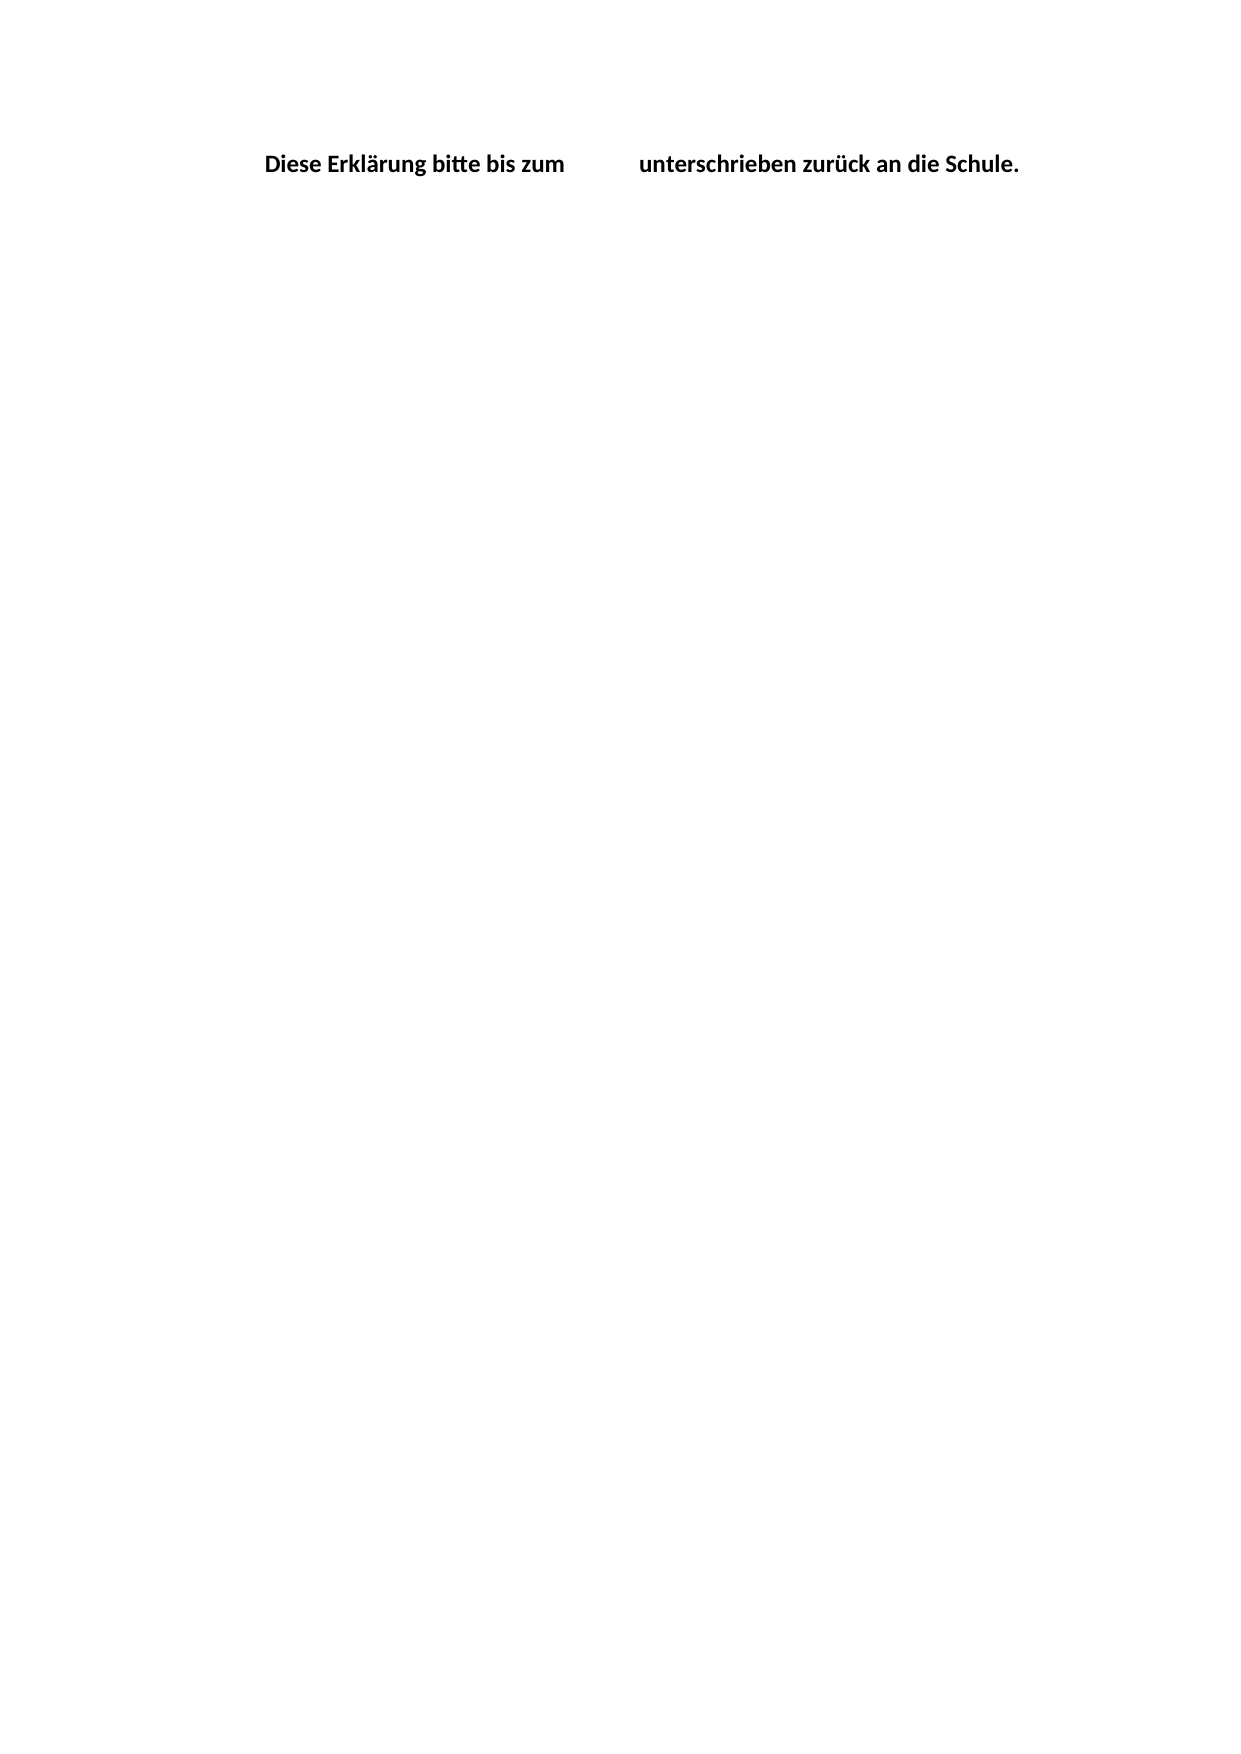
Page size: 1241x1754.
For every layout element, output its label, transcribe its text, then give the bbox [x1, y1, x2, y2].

text Diese Erklärung bitte bis zum unterschrieben zurück an die Schule. [148, 148, 1137, 178]
